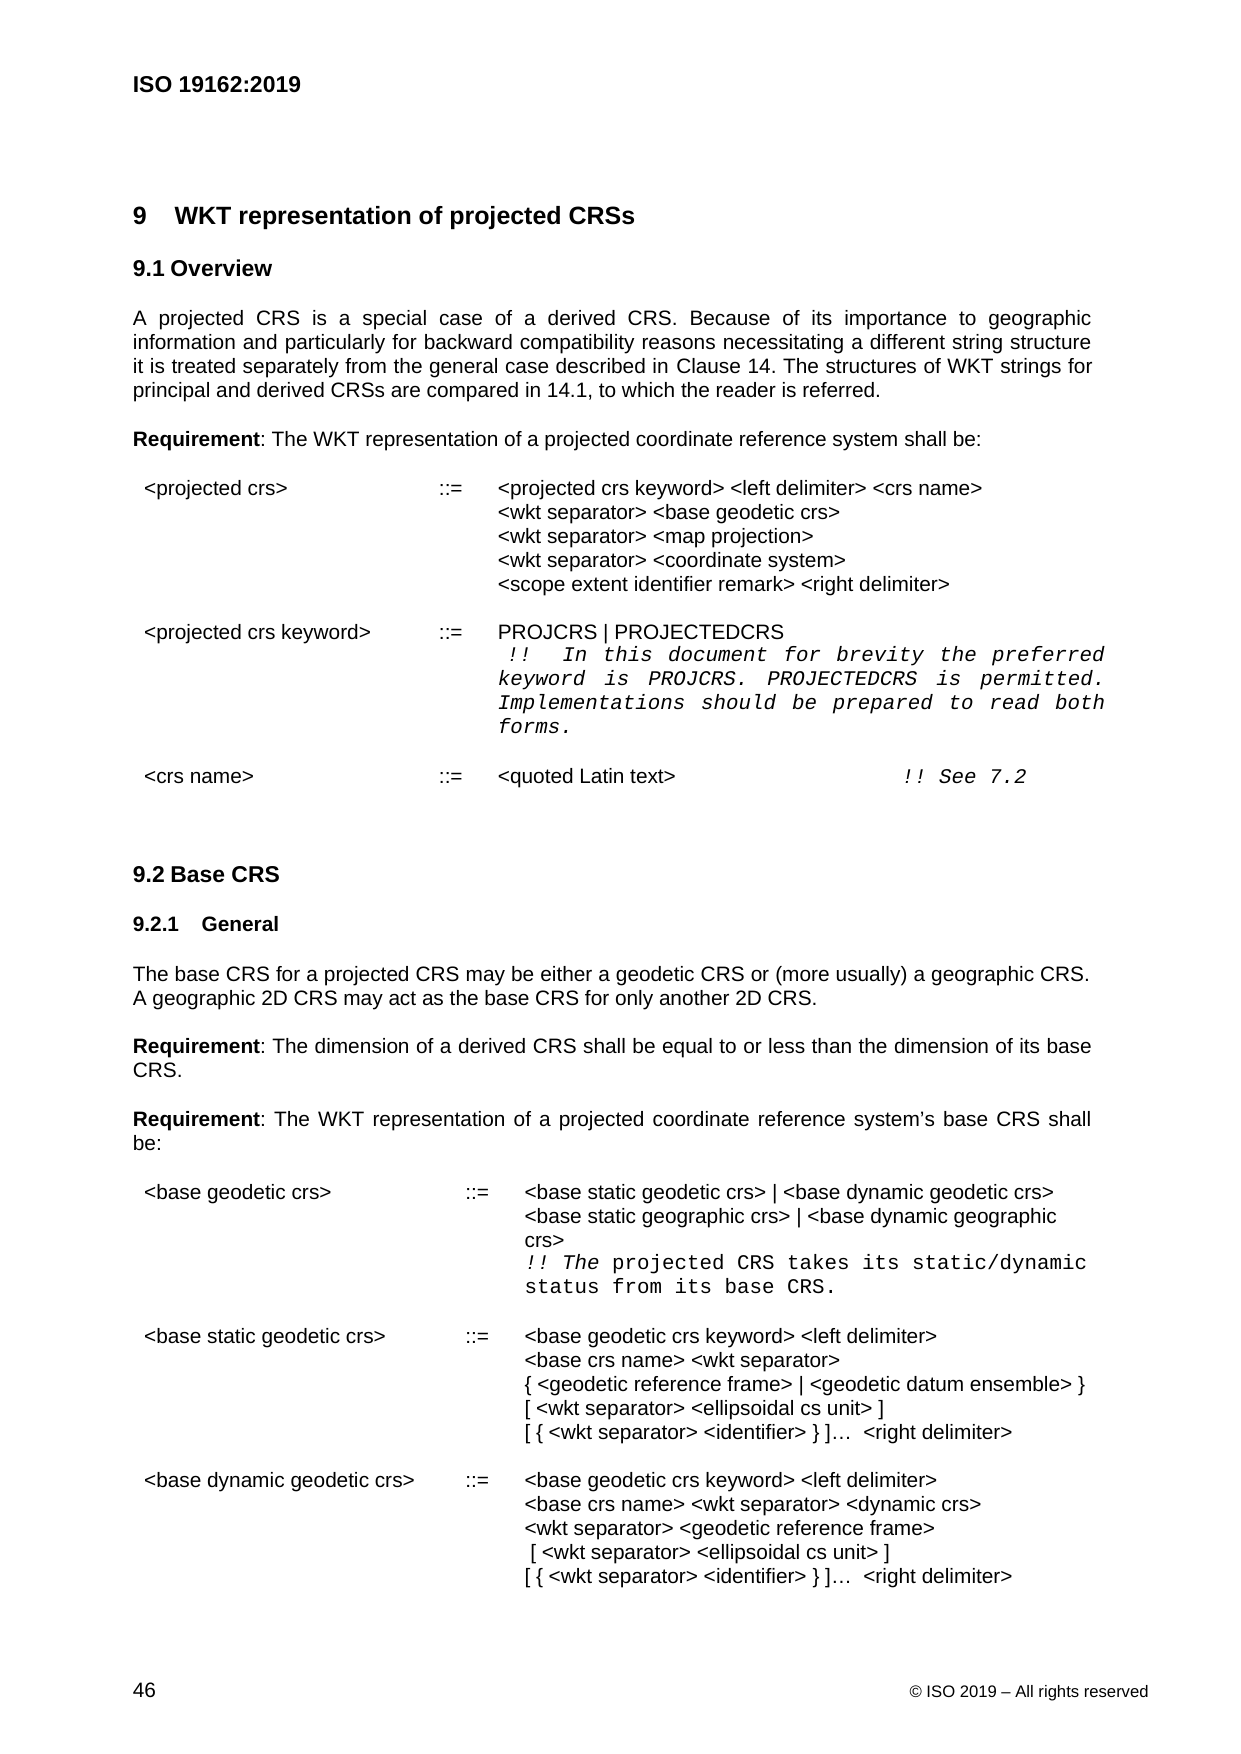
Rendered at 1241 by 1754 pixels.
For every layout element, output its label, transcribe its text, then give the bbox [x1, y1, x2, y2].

text A projected CRS is a special case of a derived CRS. Because of its importance to geographic information and particularly for backward compatibility reasons necessitating a different string structure it is treated separately from the general case described in Clause 14. The structures of WKT strings for principal and derived CRSs are compared in 14.1, to which the reader is referred. [133, 306, 1093, 402]
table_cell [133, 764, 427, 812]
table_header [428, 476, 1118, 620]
subtitle Overview [133, 255, 1093, 281]
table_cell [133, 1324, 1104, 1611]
subtitle WKT representation of projected CRSs [133, 202, 1093, 230]
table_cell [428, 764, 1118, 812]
text The base CRS for a projected CRS may be either a geodetic CRS or (more usually) a geographic CRS. A geographic 2D CRS may act as the base CRS for only another 2D CRS. [133, 961, 1093, 1009]
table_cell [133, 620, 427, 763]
text Requirement: The WKT representation of a projected coordinate reference system shall be: [133, 427, 1093, 451]
text Requirement: The WKT representation of a projected coordinate reference system’s base CRS shall be: [133, 1107, 1093, 1155]
subtitle Base CRS [133, 861, 1093, 887]
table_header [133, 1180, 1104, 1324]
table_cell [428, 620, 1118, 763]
text Requirement: The dimension of a derived CRS shall be equal to or less than the dimension of its base CRS. [133, 1034, 1093, 1082]
subtitle General [133, 912, 1093, 936]
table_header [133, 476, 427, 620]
